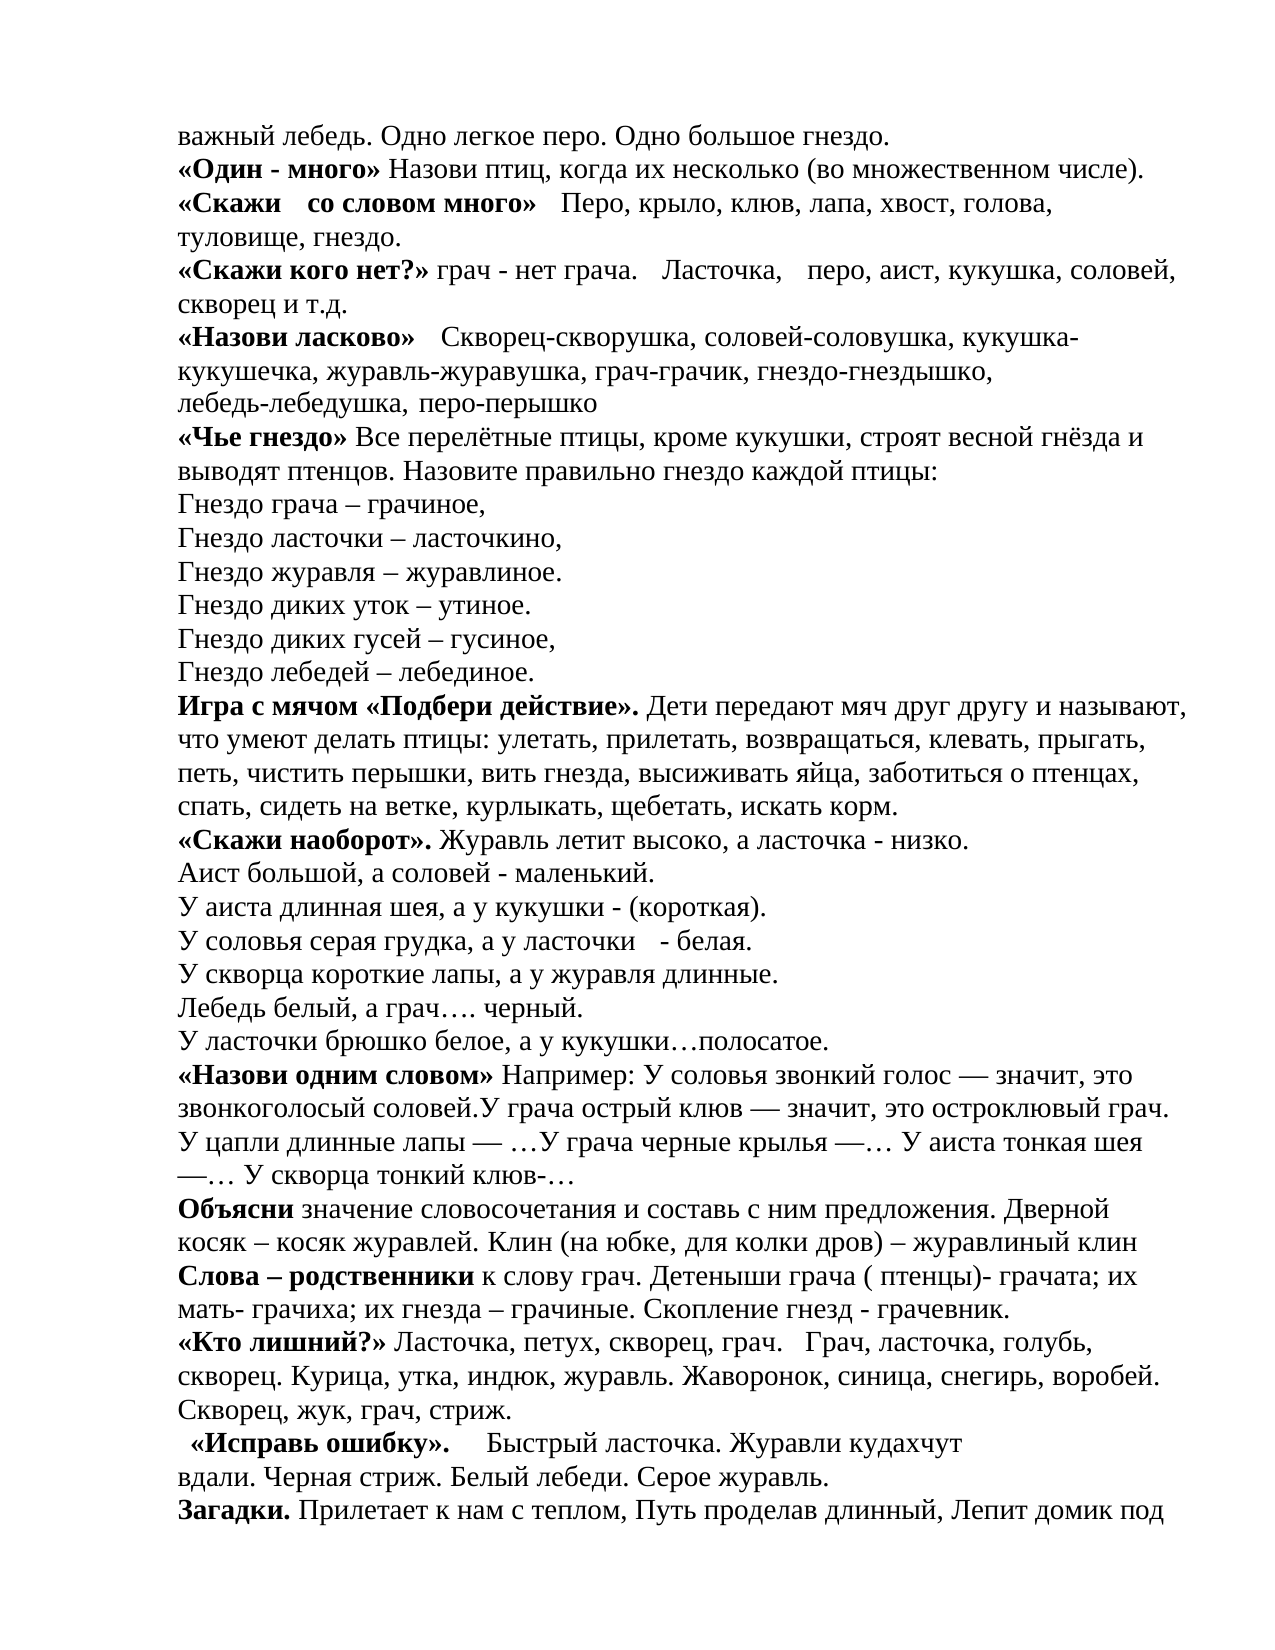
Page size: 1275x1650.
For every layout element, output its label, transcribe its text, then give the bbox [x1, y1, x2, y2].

text «Скажи кого нет?» грач - нет грача. Ласточка, перо, аист, кукушка, соловей, скворец и т.д. [177, 252, 1176, 319]
text «Кто лишний?» Ласточка, петух, скворец, грач. Грач, ласточка, голубь, [177, 1325, 1198, 1358]
text «Назови ласково» Скворец-скворушка, соловей-соловушка, кукушка- кукушечка, журавль-журавушка, грач-грачик, гнездо-гнездышко, [177, 319, 1079, 387]
text «Скажи со словом много» Перо, крыло, клюв, лапа, хвост, голова, туловище, гнездо. [177, 185, 1053, 252]
text Гнездо диких гусей – гусиное, Гнездо лебедей – лебединое. [177, 621, 593, 688]
text «Исправь ошибку». Быстрый ласточка. Журавли кудахчут вдали. Черная стриж. Белый лебеди. Серое журавль. [177, 1426, 1048, 1493]
text —… У скворца тонкий клюв-… [177, 1157, 1198, 1191]
text Игра с мячом «Подбери действие». Дети передают мяч друг другу и называют, что умеют делать птицы: улетать, прилетать, возвращаться, клевать, прыгать, [177, 688, 1198, 755]
text лебедь-лебедушка, перо-перышко [177, 387, 1198, 419]
text У ласточки брюшко белое, а у кукушки…полосатое. [177, 1023, 1198, 1057]
text «Назови одним словом» Например: У соловья звонкий голос — значит, это звонкоголосый соловей.У грача острый клюв — значит, это остроклювый грач. У цапли длинные лапы — …У грача черные крылья —… У аиста тонкая шея [177, 1057, 1172, 1157]
text Загадки. Прилетает к нам с теплом, Путь проделав длинный, Лепит домик под [177, 1493, 1198, 1526]
text «Один - много» Назови птиц, когда их несколько (во множественном числе). [177, 152, 1198, 185]
text Гнездо ласточки – ласточкино, Гнездо журавля – журавлиное. Гнездо диких уток – утиное. [177, 520, 562, 621]
text косяк – косяк журавлей. Клин (на юбке, для колки дров) – журавлиный клин Слова – родственники к слову грач. Детеныши грача ( птенцы)- грачата; их мать- грачиха; их гнезда – грачиные. Скопление гнезд - грачевник. [177, 1224, 1138, 1325]
text петь, чистить перышки, вить гнезда, высиживать яйца, заботиться о птенцах, спать, сидеть на ветке, курлыкать, щебетать, искать корм. [177, 755, 1185, 822]
text У аиста длинная шея, а у кукушки - (короткая). У соловья серая грудка, а у ласточки - белая. У скворца короткие лапы, а у журавля длинные. Лебедь белый, а грач…. черный. [177, 889, 779, 1023]
text Объясни значение словосочетания и составь с ним предложения. Дверной [177, 1191, 1198, 1224]
text Гнездо грача – грачиное, [177, 487, 1198, 520]
text «Чье гнездо» Все перелётные птицы, кроме кукушки, строят весной гнёзда и выводят птенцов. Назовите правильно гнездо каждой птицы: [177, 419, 1198, 487]
text важный лебедь. Одно легкое перо. Одно большое гнездо. [177, 118, 1198, 152]
text скворец. Курица, утка, индюк, журавль. Жаворонок, синица, снегирь, воробей. Скворец, жук, грач, стриж. [177, 1358, 1198, 1426]
text «Скажи наоборот». Журавль летит высоко, а ласточка - низко. Аист большой, а соловей - маленький. [177, 822, 976, 889]
